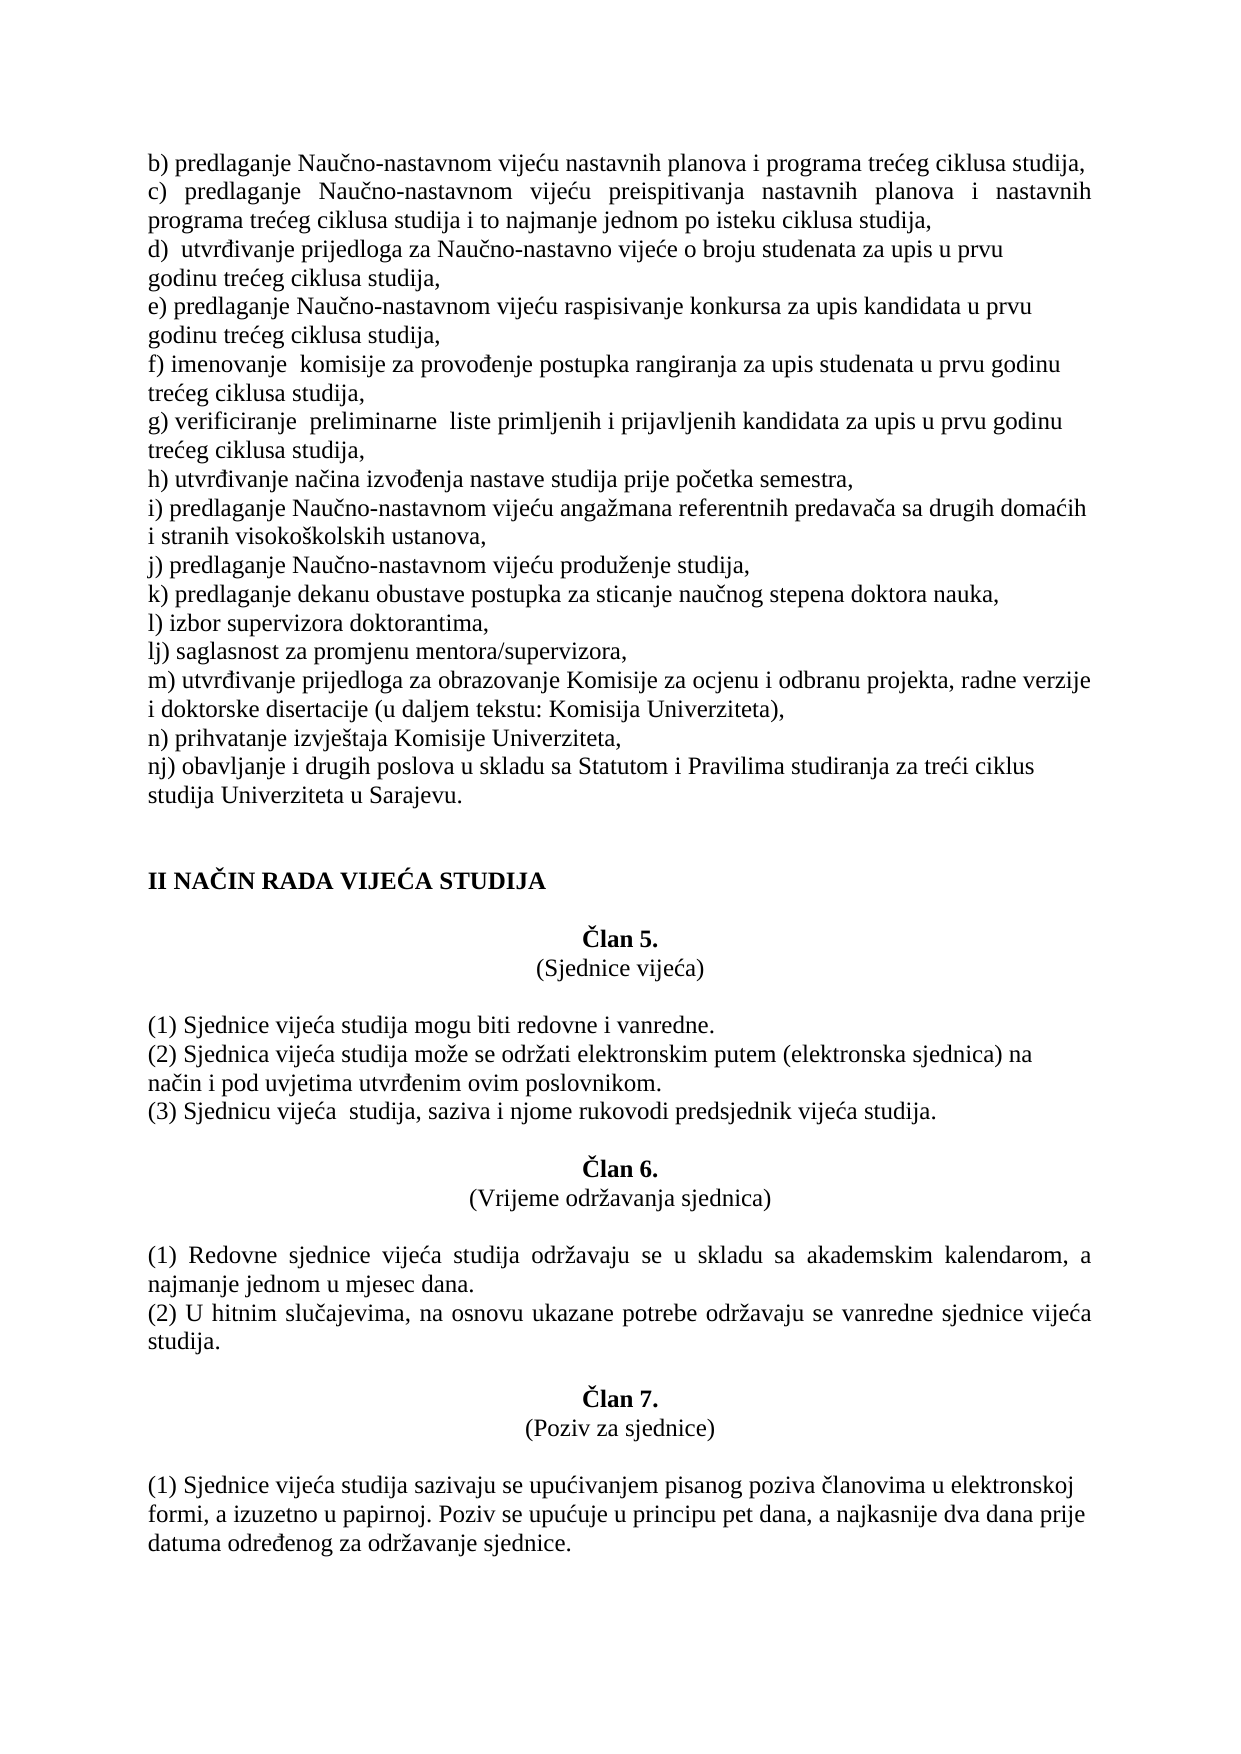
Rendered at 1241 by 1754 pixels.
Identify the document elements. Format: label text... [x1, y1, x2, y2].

text j) predlaganje Naučno-nastavnom vijeću produženje studija, [148, 550, 1093, 579]
text (1) Sjednice vijeća studija mogu biti redovne i vanredne. [148, 1010, 1093, 1039]
text h) utvrđivanje načina izvođenja nastave studija prije početka semestra, [148, 464, 1093, 493]
text m) utvrđivanje prijedloga za obrazovanje Komisije za ocjenu i odbranu projekta, radne verzije i doktorske disertacije (u daljem tekstu: Komisija Univerziteta), [148, 665, 1093, 723]
text i) predlaganje Naučno-nastavnom vijeću angažmana referentnih predavača sa drugih domaćih [148, 493, 1093, 521]
text n) prihvatanje izvještaja Komisije Univerziteta, [148, 723, 1093, 751]
text (2) Sjednica vijeća studija može se održati elektronskim putem (elektronska sjednica) na način i pod uvjetima utvrđenim ovim poslovnikom. [148, 1039, 1093, 1096]
text b) predlaganje Naučno-nastavnom vijeću nastavnih planova i programa trećeg ciklusa studija, [148, 148, 1093, 176]
text c) predlaganje Naučno-nastavnom vijeću preispitivanja nastavnih planova i nastavnih programa trećeg ciklusa studija i to najmanje jednom po isteku ciklusa studija, [148, 176, 1093, 234]
text i stranih visokoškolskih ustanova, [148, 521, 1093, 550]
text Član 7. [148, 1384, 1093, 1413]
text d) utvrđivanje prijedloga za Naučno-nastavno vijeće o broju studenata za upis u prvu [148, 234, 1093, 263]
text l) izbor supervizora doktorantima, [148, 608, 1093, 636]
text (Sjednice vijeća) [148, 953, 1093, 981]
text (Vrijeme održavanja sjednica) [148, 1183, 1093, 1211]
text e) predlaganje Naučno-nastavnom vijeću raspisivanje konkursa za upis kandidata u prvu [148, 291, 1093, 320]
text g) verificiranje preliminarne liste primljenih i prijavljenih kandidata za upis u prvu godinu trećeg ciklusa studija, [148, 406, 1093, 464]
text (1) Sjednice vijeća studija sazivaju se upućivanjem pisanog poziva članovima u elektronskoj formi, a izuzetno u papirnoj. Poziv se upućuje u principu pet dana, a najkasnije dva dana prije datuma određenog za održavanje sjednice. [148, 1470, 1093, 1556]
text Član 6. [148, 1154, 1093, 1183]
text (3) Sjednicu vijeća studija, saziva i njome rukovodi predsjednik vijeća studija. [148, 1096, 1093, 1125]
text Član 5. [148, 924, 1093, 953]
text k) predlaganje dekanu obustave postupka za sticanje naučnog stepena doktora nauka, [148, 579, 1093, 608]
text studija Univerziteta u Sarajevu. [148, 780, 1093, 809]
text lj) saglasnost za promjenu mentora/supervizora, [148, 636, 1093, 665]
text godinu trećeg ciklusa studija, [148, 263, 1093, 291]
text (2) U hitnim slučajevima, na osnovu ukazane potrebe održavaju se vanredne sjednice vijeća studija. [148, 1298, 1093, 1355]
text f) imenovanje komisije za provođenje postupka rangiranja za upis studenata u prvu godinu trećeg ciklusa studija, [148, 349, 1093, 406]
text godinu trećeg ciklusa studija, [148, 320, 1093, 349]
text nj) obavljanje i drugih poslova u skladu sa Statutom i Pravilima studiranja za treći ciklus [148, 751, 1093, 780]
text (1) Redovne sjednice vijeća studija održavaju se u skladu sa akademskim kalendarom, a najmanje jednom u mjesec dana. [148, 1240, 1093, 1298]
text (Poziv za sjednice) [148, 1413, 1093, 1441]
text II NAČIN RADA VIJEĆA STUDIJA [148, 866, 1093, 895]
